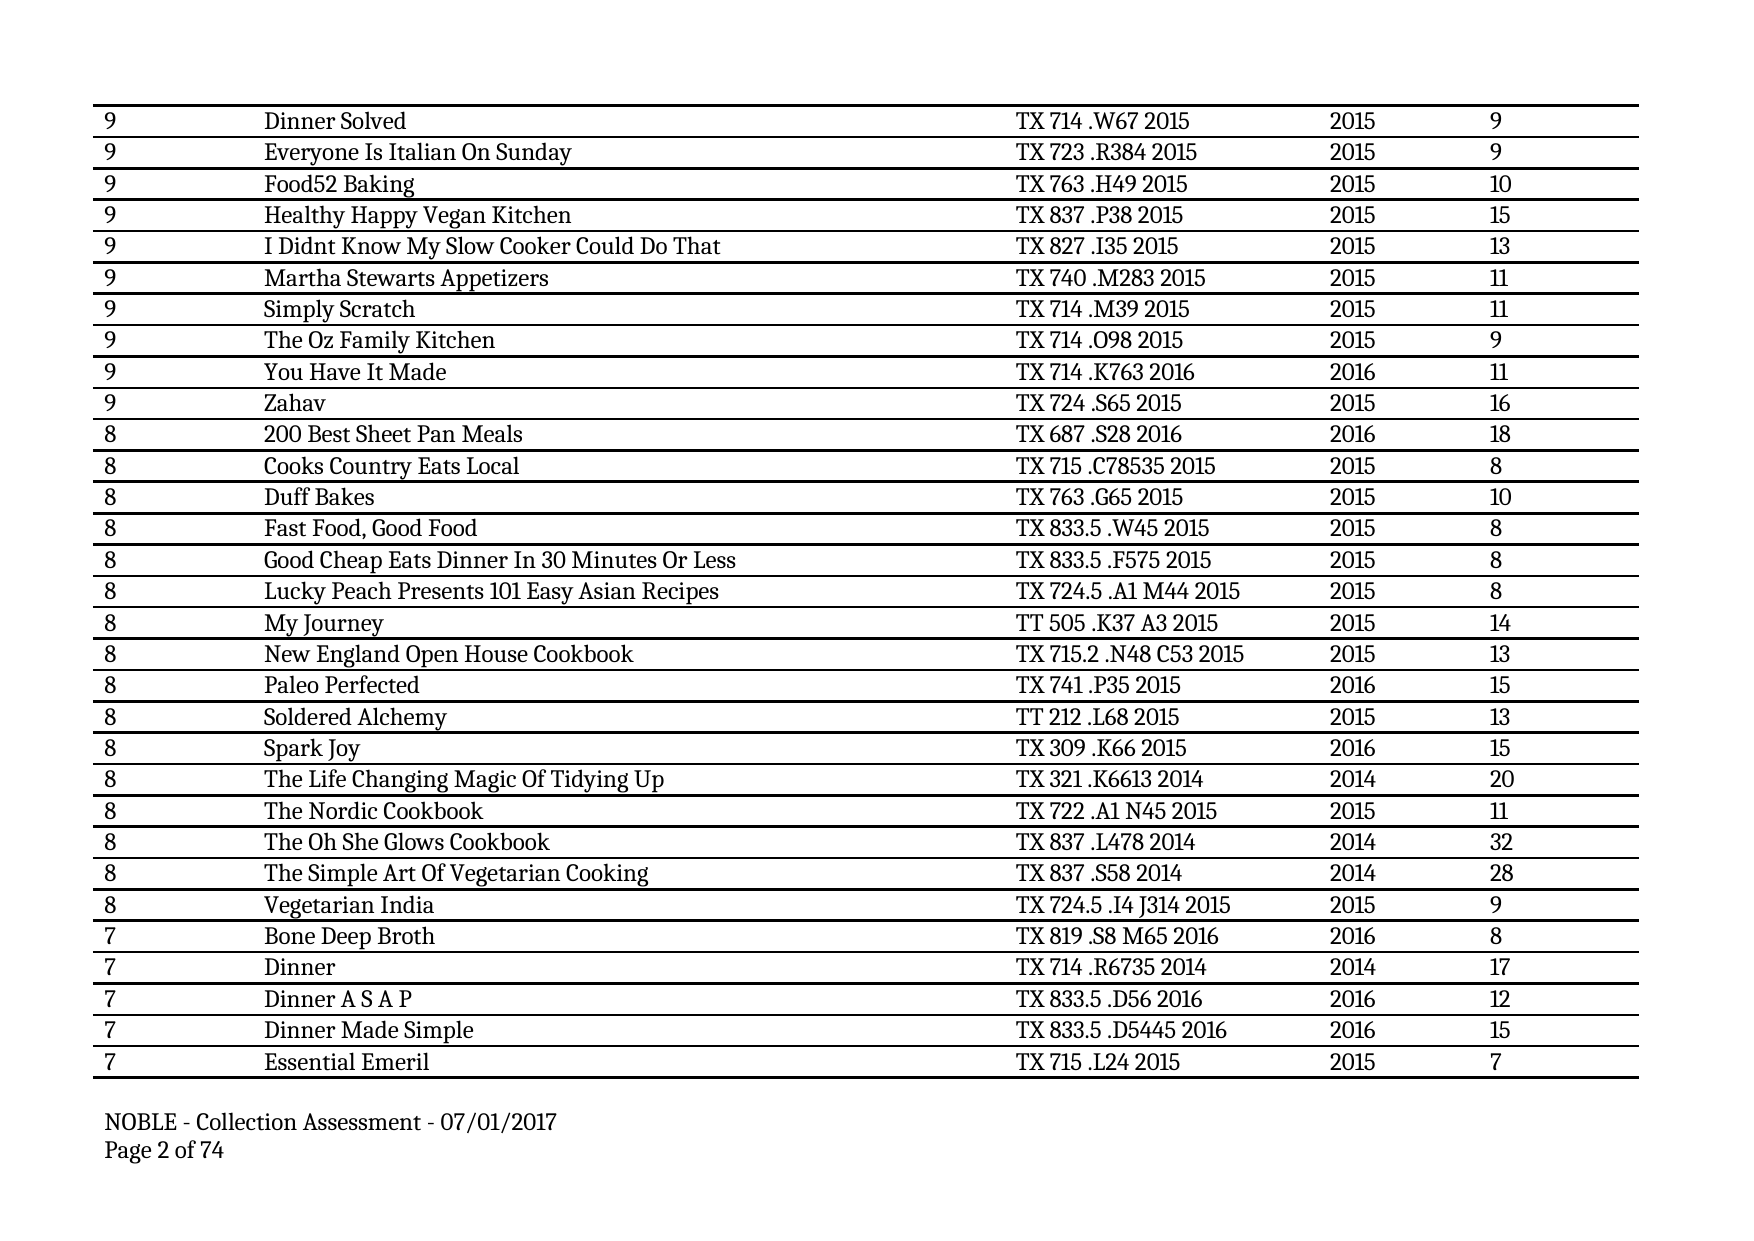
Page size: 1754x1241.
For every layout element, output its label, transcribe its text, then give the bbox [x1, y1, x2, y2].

table_cell 8 [1479, 546, 1638, 574]
table_cell 2015 [1319, 608, 1478, 637]
table_cell Lucky Peach Presents 101 Easy Asian Recipes [253, 577, 999, 606]
table_cell 9 [93, 170, 253, 198]
table_cell 15 [1479, 671, 1638, 700]
table_cell 13 [1479, 703, 1638, 731]
table_cell 28 [1479, 859, 1638, 888]
table_cell 8 [93, 765, 253, 794]
table_cell 16 [1479, 389, 1638, 418]
table_cell Zahav [253, 389, 999, 418]
table_cell TX 724.5 .A1 M44 2015 [999, 577, 1319, 606]
table_cell 9 [1479, 326, 1638, 355]
table_cell TX 714 .R6735 2014 [999, 953, 1319, 982]
table_cell The Nordic Cookbook [253, 797, 999, 825]
table_cell 2015 [1319, 515, 1478, 543]
table_cell 8 [1479, 515, 1638, 543]
table_cell Soldered Alchemy [253, 703, 999, 731]
table_cell TX 714 .W67 2015 [999, 107, 1319, 136]
table_cell 2015 [1319, 577, 1478, 606]
table_cell 2016 [1319, 420, 1478, 449]
table_cell TX 723 .R384 2015 [999, 138, 1319, 167]
table_cell TX 714 .O98 2015 [999, 326, 1319, 355]
table_cell 8 [93, 671, 253, 700]
table_cell 8 [1479, 922, 1638, 951]
table_cell 9 [1479, 107, 1638, 136]
table_cell 11 [1479, 797, 1638, 825]
table_cell TX 687 .S28 2016 [999, 420, 1319, 449]
table_cell TX 833.5 .D56 2016 [999, 985, 1319, 1013]
table_cell 9 [93, 232, 253, 261]
table_cell TX 722 .A1 N45 2015 [999, 797, 1319, 825]
table_cell TX 833.5 .F575 2015 [999, 546, 1319, 574]
table_cell New England Open House Cookbook [253, 640, 999, 668]
table_cell 2015 [1319, 326, 1478, 355]
table_cell 2015 [1319, 264, 1478, 292]
table_cell 9 [93, 295, 253, 324]
table_cell 2016 [1319, 985, 1478, 1013]
table_cell 2015 [1319, 138, 1478, 167]
table_cell 8 [93, 577, 253, 606]
table_cell The Simple Art Of Vegetarian Cooking [253, 859, 999, 888]
table_cell TX 740 .M283 2015 [999, 264, 1319, 292]
table_cell 2016 [1319, 922, 1478, 951]
table_cell 9 [93, 201, 253, 229]
table_cell 20 [1479, 765, 1638, 794]
table_cell 8 [93, 515, 253, 543]
table_cell 2016 [1319, 1016, 1478, 1045]
table_cell 2014 [1319, 828, 1478, 857]
table_cell 2015 [1319, 1047, 1478, 1076]
table_cell 9 [93, 107, 253, 136]
table_cell Dinner [253, 953, 999, 982]
table_cell Fast Food, Good Food [253, 515, 999, 543]
table_cell TX 321 .K6613 2014 [999, 765, 1319, 794]
table_cell 9 [93, 358, 253, 386]
table_cell 9 [93, 389, 253, 418]
table_cell Food52 Baking [253, 170, 999, 198]
table_cell TX 715.2 .N48 C53 2015 [999, 640, 1319, 668]
table_cell 18 [1479, 420, 1638, 449]
table_cell 9 [1479, 891, 1638, 919]
table_cell 15 [1479, 1016, 1638, 1045]
table_cell 8 [93, 891, 253, 919]
table_cell 2015 [1319, 452, 1478, 480]
table_cell 13 [1479, 232, 1638, 261]
table_cell TX 827 .I35 2015 [999, 232, 1319, 261]
table_cell 2015 [1319, 891, 1478, 919]
table_cell Spark Joy [253, 734, 999, 763]
table_cell 2015 [1319, 232, 1478, 261]
table_cell 11 [1479, 264, 1638, 292]
table_cell TX 724.5 .I4 J314 2015 [999, 891, 1319, 919]
table_cell Everyone Is Italian On Sunday [253, 138, 999, 167]
table_cell 8 [1479, 452, 1638, 480]
table_cell 10 [1479, 483, 1638, 512]
table_cell 2015 [1319, 295, 1478, 324]
table_cell Good Cheap Eats Dinner In 30 Minutes Or Less [253, 546, 999, 574]
table_cell Cooks Country Eats Local [253, 452, 999, 480]
table_cell The Oz Family Kitchen [253, 326, 999, 355]
table_cell Dinner Solved [253, 107, 999, 136]
table_cell 2015 [1319, 703, 1478, 731]
table_cell 2015 [1319, 170, 1478, 198]
table_cell The Life Changing Magic Of Tidying Up [253, 765, 999, 794]
table_cell 7 [1479, 1047, 1638, 1076]
table_cell 2016 [1319, 671, 1478, 700]
table_cell 8 [93, 703, 253, 731]
table_cell TX 763 .G65 2015 [999, 483, 1319, 512]
table_cell 2015 [1319, 483, 1478, 512]
table_cell Martha Stewarts Appetizers [253, 264, 999, 292]
table_cell 9 [93, 264, 253, 292]
table_cell 8 [1479, 577, 1638, 606]
table_cell 8 [93, 797, 253, 825]
table_cell 2016 [1319, 358, 1478, 386]
table_cell Duff Bakes [253, 483, 999, 512]
table_cell 15 [1479, 734, 1638, 763]
table_cell TX 714 .M39 2015 [999, 295, 1319, 324]
table_cell 200 Best Sheet Pan Meals [253, 420, 999, 449]
table_cell 2015 [1319, 201, 1478, 229]
table_cell 13 [1479, 640, 1638, 668]
table_cell 7 [93, 985, 253, 1013]
table_cell TX 309 .K66 2015 [999, 734, 1319, 763]
table_cell 2015 [1319, 107, 1478, 136]
table_cell 10 [1479, 170, 1638, 198]
table_cell TX 819 .S8 M65 2016 [999, 922, 1319, 951]
table_cell 8 [93, 546, 253, 574]
table_cell 8 [93, 828, 253, 857]
table_cell Vegetarian India [253, 891, 999, 919]
table_cell 2014 [1319, 953, 1478, 982]
table_cell 8 [93, 859, 253, 888]
table_cell Dinner Made Simple [253, 1016, 999, 1045]
table_cell The Oh She Glows Cookbook [253, 828, 999, 857]
table_cell 12 [1479, 985, 1638, 1013]
table_cell TX 714 .K763 2016 [999, 358, 1319, 386]
table_cell 8 [93, 483, 253, 512]
table_cell 7 [93, 953, 253, 982]
table_cell 7 [93, 1047, 253, 1076]
table_cell TX 837 .L478 2014 [999, 828, 1319, 857]
table_cell TX 715 .C78535 2015 [999, 452, 1319, 480]
table_cell 8 [93, 452, 253, 480]
table_cell You Have It Made [253, 358, 999, 386]
table_cell Essential Emeril [253, 1047, 999, 1076]
table_cell 2014 [1319, 859, 1478, 888]
table_cell TT 212 .L68 2015 [999, 703, 1319, 731]
table_cell 17 [1479, 953, 1638, 982]
table_cell TX 724 .S65 2015 [999, 389, 1319, 418]
table_cell 8 [93, 734, 253, 763]
table_cell 2015 [1319, 389, 1478, 418]
table_cell TX 837 .S58 2014 [999, 859, 1319, 888]
table_cell TX 715 .L24 2015 [999, 1047, 1319, 1076]
table_cell Simply Scratch [253, 295, 999, 324]
table_cell 8 [93, 608, 253, 637]
table_cell TX 833.5 .D5445 2016 [999, 1016, 1319, 1045]
table_cell 2015 [1319, 546, 1478, 574]
table_cell 14 [1479, 608, 1638, 637]
table_cell TX 741 .P35 2015 [999, 671, 1319, 700]
table_cell TX 763 .H49 2015 [999, 170, 1319, 198]
table_cell My Journey [253, 608, 999, 637]
table_cell 11 [1479, 358, 1638, 386]
table_cell 8 [93, 640, 253, 668]
table_cell Dinner A S A P [253, 985, 999, 1013]
table_cell 2014 [1319, 765, 1478, 794]
table_cell 9 [93, 326, 253, 355]
table_cell TT 505 .K37 A3 2015 [999, 608, 1319, 637]
table_cell 9 [93, 138, 253, 167]
table_cell Bone Deep Broth [253, 922, 999, 951]
table_cell 15 [1479, 201, 1638, 229]
table_cell Paleo Perfected [253, 671, 999, 700]
table_cell 2016 [1319, 734, 1478, 763]
table_cell 9 [1479, 138, 1638, 167]
table_cell Healthy Happy Vegan Kitchen [253, 201, 999, 229]
table_cell 8 [93, 420, 253, 449]
table_cell 2015 [1319, 797, 1478, 825]
table_cell 7 [93, 922, 253, 951]
table_cell TX 837 .P38 2015 [999, 201, 1319, 229]
table_cell 7 [93, 1016, 253, 1045]
table_cell TX 833.5 .W45 2015 [999, 515, 1319, 543]
table_cell I Didnt Know My Slow Cooker Could Do That [253, 232, 999, 261]
table_cell 11 [1479, 295, 1638, 324]
table_cell 2015 [1319, 640, 1478, 668]
table_cell 32 [1479, 828, 1638, 857]
